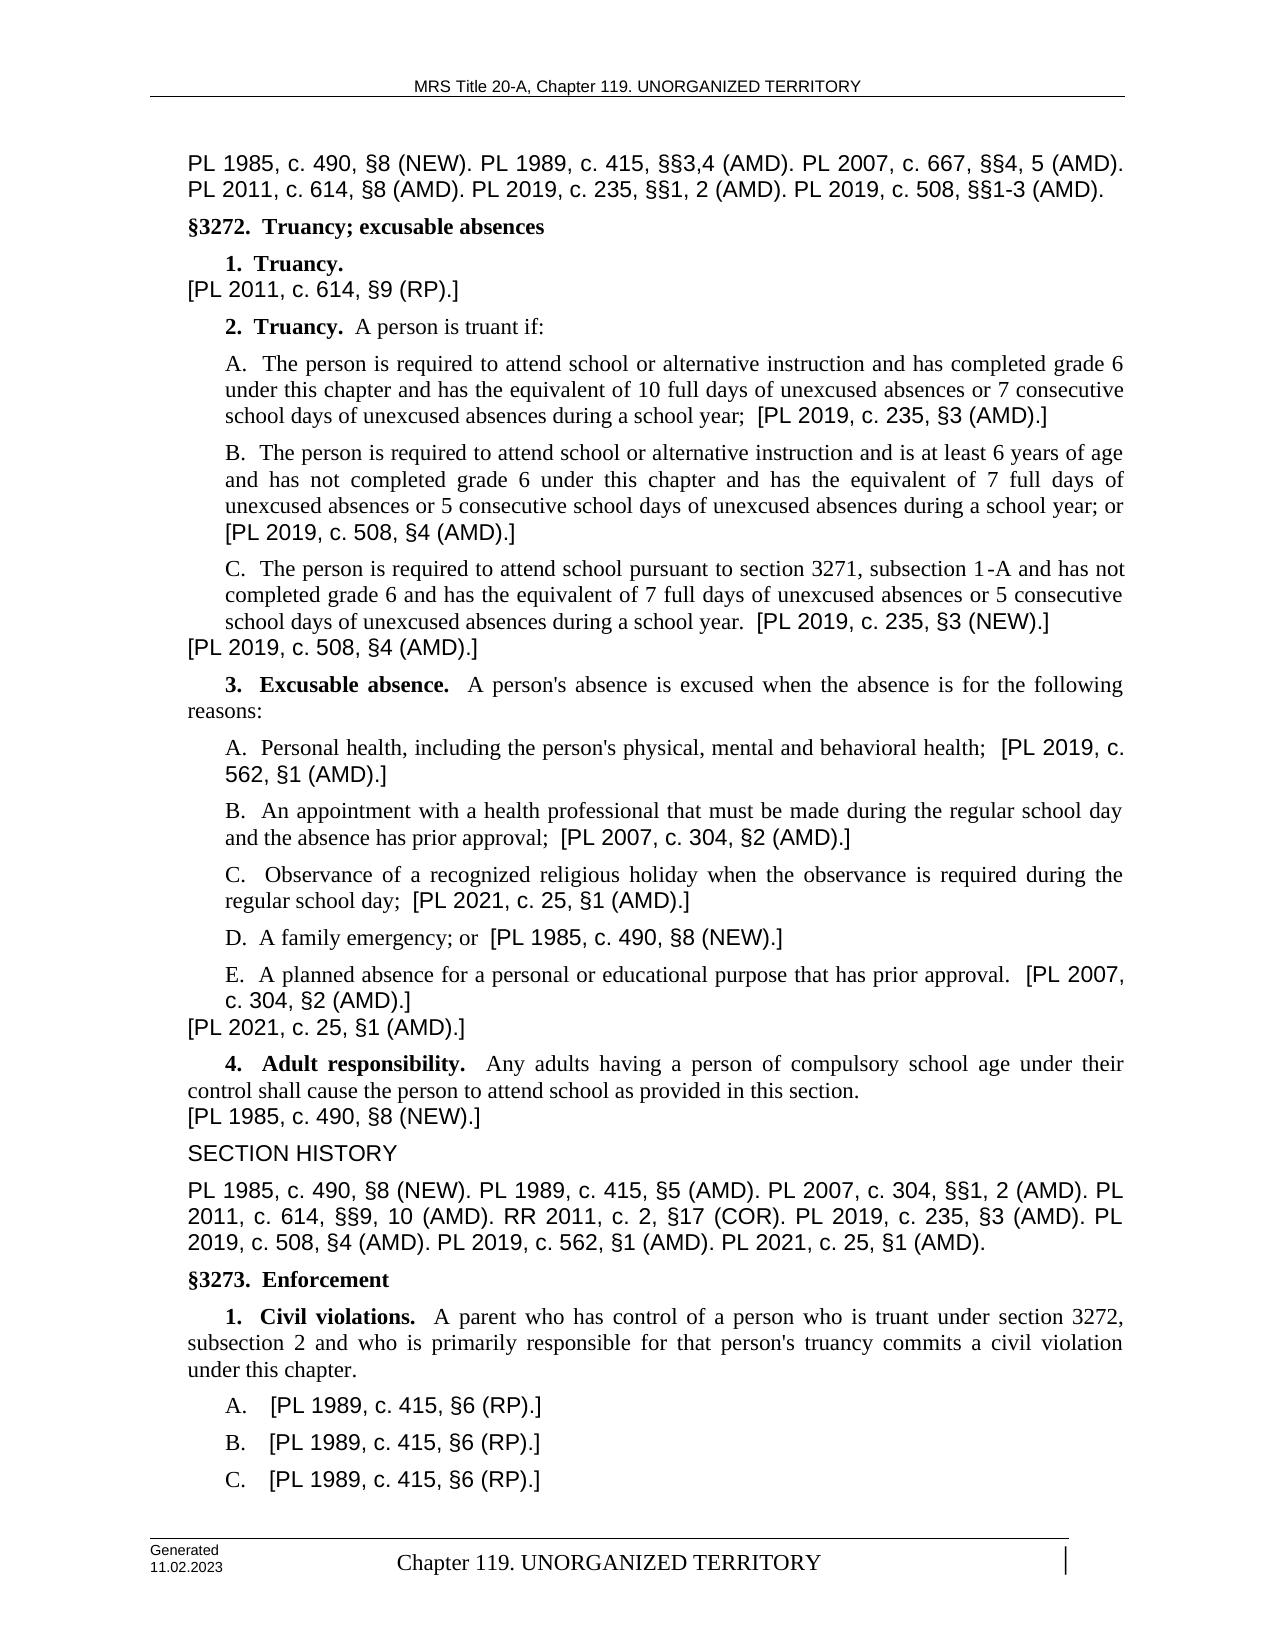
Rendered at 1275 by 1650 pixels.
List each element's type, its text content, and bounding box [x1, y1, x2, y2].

text [PL 2021, c. 25, §1 (AMD).] [187, 1014, 1125, 1040]
text [PL 1985, c. 490, §8 (NEW).] [187, 1103, 1125, 1129]
text E. A planned absence for a personal or educational purpose that has prior approval. [PL 2007, c. 304, §2 (AMD).] [225, 961, 1125, 1014]
text [PL 2011, c. 614, §9 (RP).] [187, 276, 1125, 303]
text PL 1985, c. 490, §8 (NEW). PL 1989, c. 415, §5 (AMD). PL 2007, c. 304, §§1, 2 (AMD). PL 2011, c. 614, §§9, 10 (AMD). RR 2011, c. 2, §17 (COR). PL 2019, c. 235, §3 (AMD). PL 2019, c. 508, §4 (AMD). PL 2019, c. 562, §1 (AMD). PL 2021, c. 25, §1 (AMD). [187, 1177, 1125, 1256]
text A. [PL 1989, c. 415, §6 (RP).] [225, 1392, 1125, 1419]
text SECTION HISTORY [187, 1140, 1125, 1166]
text B. The person is required to attend school or alternative instruction and is at least 6 years of age and has not completed grade 6 under this chapter and has the equivalent of 7 full days of unexcused absences or 5 consecutive school days of unexcused absences during a school year; or [PL 2019, c. 508, §4 (AMD).] [225, 439, 1125, 545]
text PL 1985, c. 490, §8 (NEW). PL 1989, c. 415, §§3,4 (AMD). PL 2007, c. 667, §§4, 5 (AMD). PL 2011, c. 614, §8 (AMD). PL 2019, c. 235, §§1, 2 (AMD). PL 2019, c. 508, §§1-3 (AMD). [187, 150, 1125, 203]
text 1. Truancy. [187, 250, 1125, 276]
text B. An appointment with a health professional that must be made during the regular school day and the absence has prior approval; [PL 2007, c. 304, §2 (AMD).] [225, 797, 1125, 850]
text [PL 2019, c. 508, §4 (AMD).] [187, 634, 1125, 661]
text A. The person is required to attend school or alternative instruction and has completed grade 6 under this chapter and has the equivalent of 10 full days of unexcused absences or 7 consecutive school days of unexcused absences during a school year; [PL 2019, c. 235, §3 (AMD).] [225, 350, 1125, 429]
text 1. Civil violations. A parent who has control of a person who is truant under section 3272, subsection 2 and who is primarily responsible for that person's truancy commits a civil violation under this chapter. [187, 1303, 1125, 1382]
text D. A family emergency; or [PL 1985, c. 490, §8 (NEW).] [225, 924, 1125, 950]
text C. [PL 1989, c. 415, §6 (RP).] [225, 1466, 1125, 1493]
text §3273. Enforcement [187, 1266, 1125, 1292]
text 4. Adult responsibility. Any adults having a person of compulsory school age under their control shall cause the person to attend school as provided in this section. [187, 1050, 1125, 1103]
text 3. Excusable absence. A person's absence is excused when the absence is for the following reasons: [187, 671, 1125, 724]
text 2. Truancy. A person is truant if: [187, 313, 1125, 339]
text B. [PL 1989, c. 415, §6 (RP).] [225, 1429, 1125, 1456]
text C. The person is required to attend school pursuant to section 3271, subsection 1‑A and has not completed grade 6 and has the equivalent of 7 full days of unexcused absences or 5 consecutive school days of unexcused absences during a school year. [PL 2019, c. 235, §3 (NEW).] [225, 555, 1125, 634]
text §3272. Truancy; excusable absences [187, 213, 1125, 239]
text C. Observance of a recognized religious holiday when the observance is required during the regular school day; [PL 2021, c. 25, §1 (AMD).] [225, 861, 1125, 913]
text A. Personal health, including the person's physical, mental and behavioral health; [PL 2019, c. 562, §1 (AMD).] [225, 734, 1125, 787]
